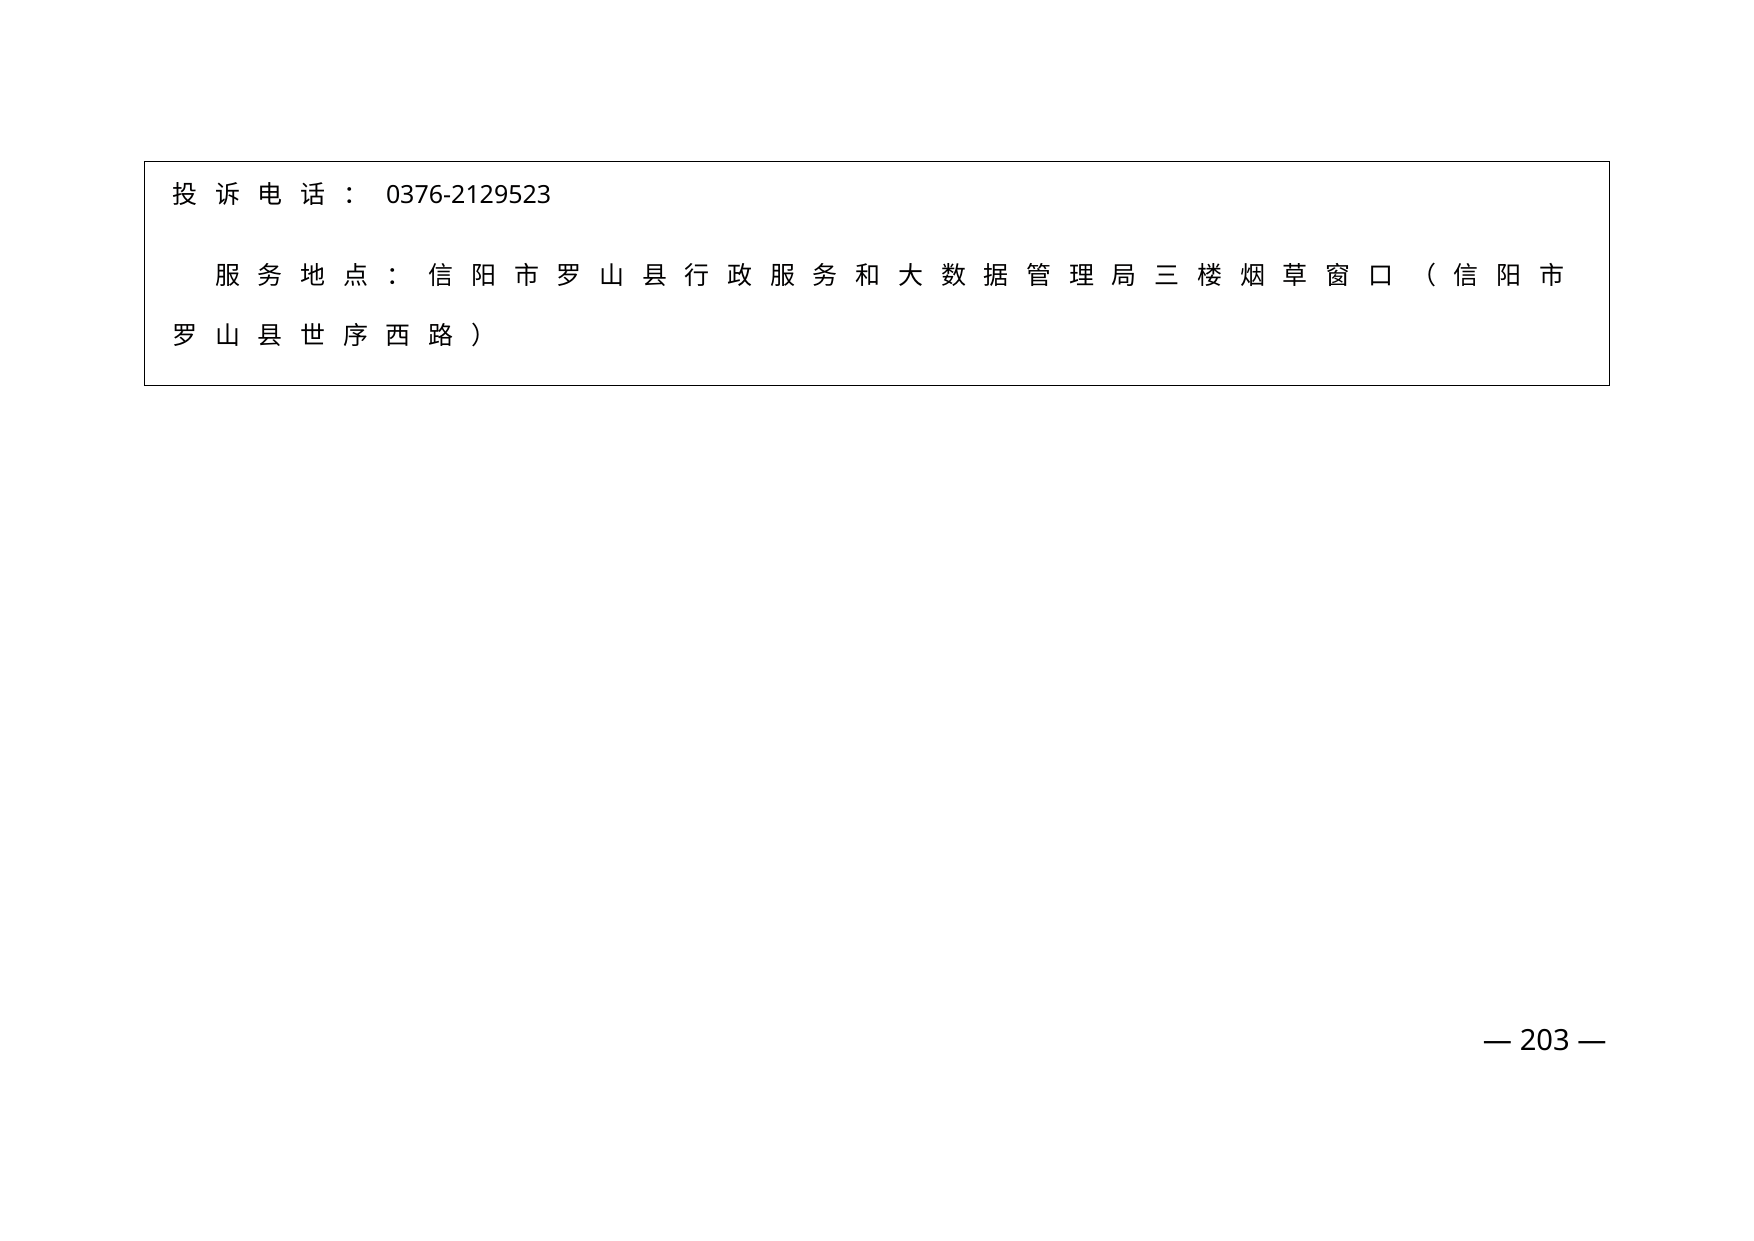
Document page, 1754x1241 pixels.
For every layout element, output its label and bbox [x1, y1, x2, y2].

table_cell [145, 162, 1609, 385]
